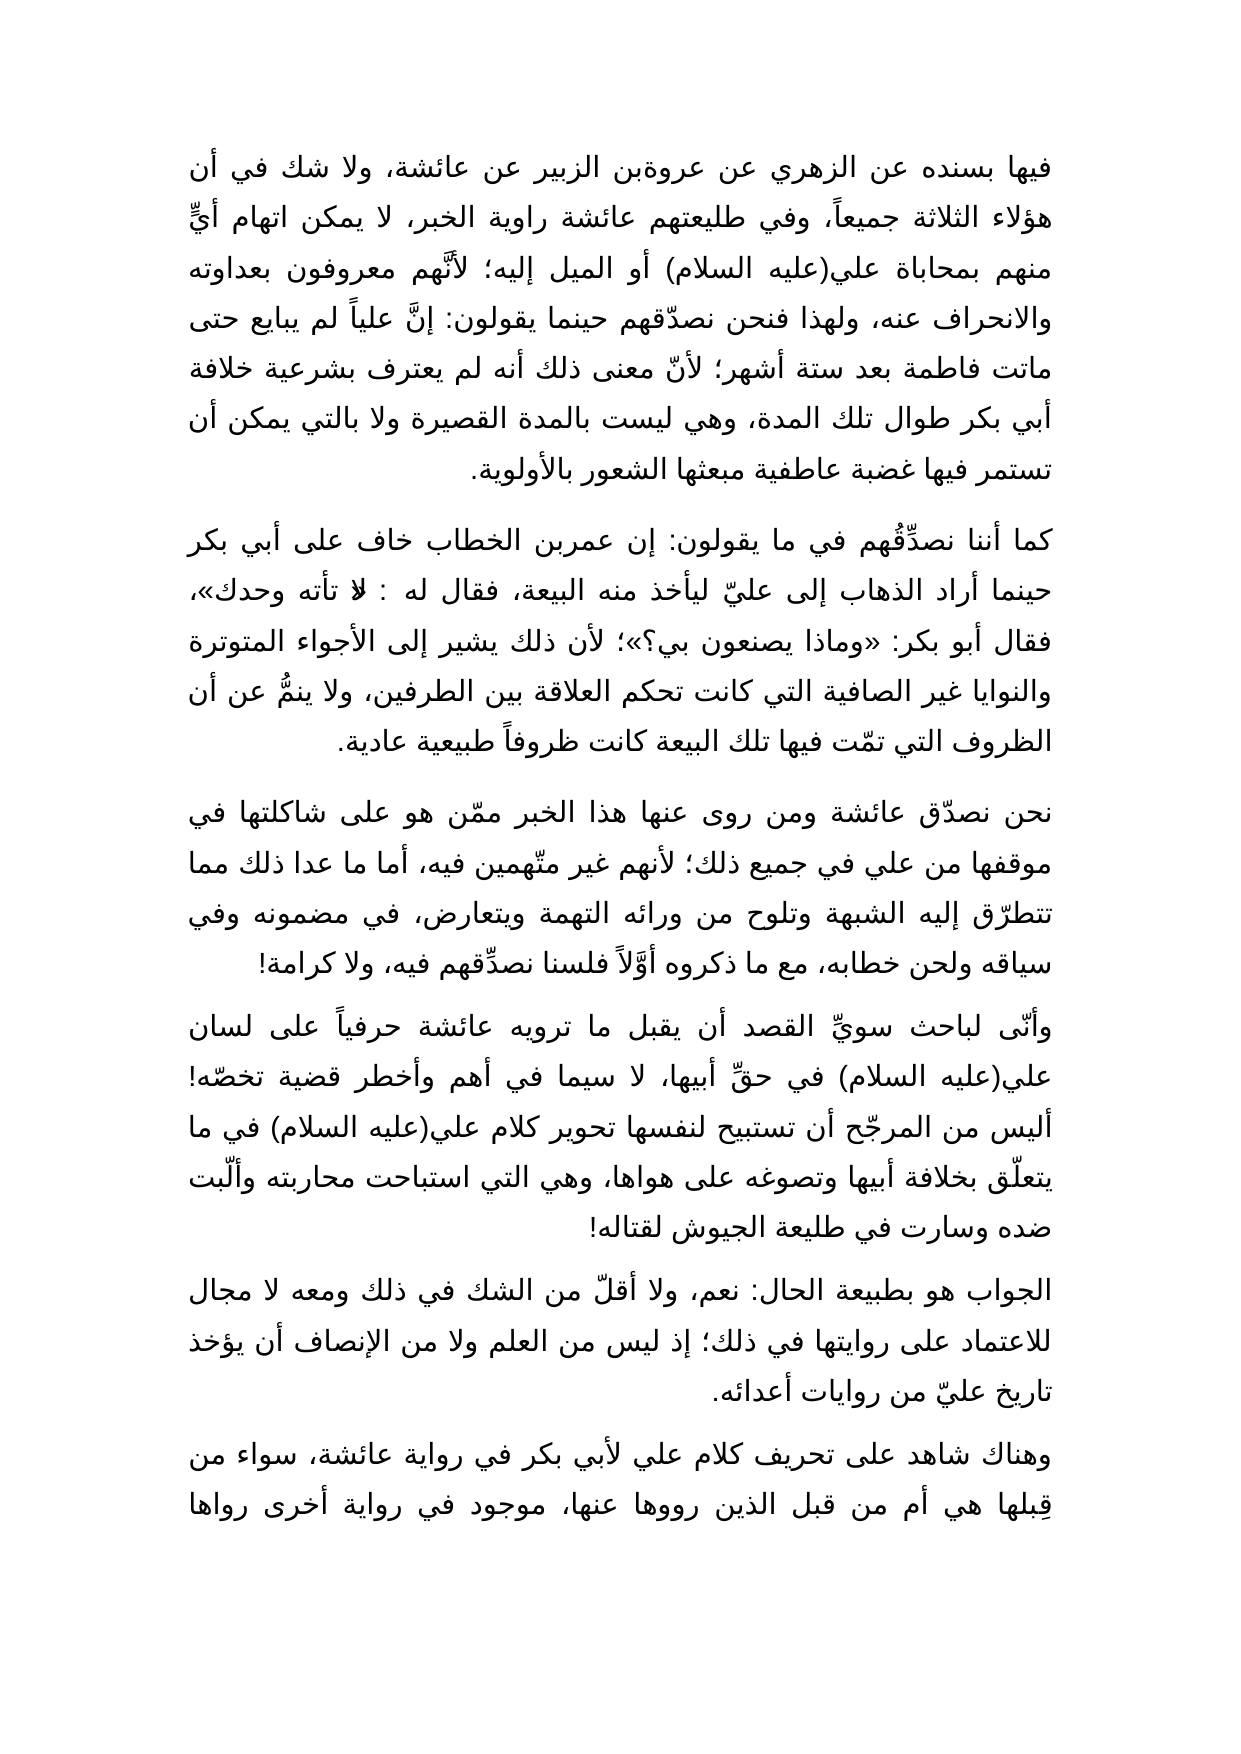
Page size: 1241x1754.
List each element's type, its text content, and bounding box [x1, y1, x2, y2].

text فيها بسنده عن الزهري عن عروةبن الزبير عن عائشة، ولا شك في أن هؤلاء الثلاثة جميعاً، وفي طليعتهم عائشة راوية الخبر، لا يمكن اتهام أيٍّ منهم بمحاباة علي(عليه السلام) أو الميل إليه؛ لأنَّهم معروفون بعداوته والانحراف عنه، ولهذا فنحن نصدّقهم حينما يقولون: إنَّ علياً لم يبايع حتى ماتت فاطمة بعد ستة أشهر؛ لأنّ معنى ذلك أنه لم يعترف بشرعية خلافة أبي بكر طوال تلك المدة، وهي ليست بالمدة القصيرة ولا بالتي يمكن أن تستمر فيها غضبة عاطفية مبعثها الشعور بالأولوية. [187, 150, 1053, 485]
text الجواب هو بطبيعة الحال: نعم، ولا أقلّ من الشك في ذلك ومعه لا مجال للاعتماد على روايتها في ذلك؛ إذ ليس من العلم ولا من الإنصاف أن يؤخذ تاريخ عليّ من روايات أعدائه. [187, 1273, 1053, 1407]
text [187, 1437, 1053, 1521]
text كما أننا نصدِّقُهم في ما يقولون: إن عمربن الخطاب خاف على أبي بكر حينما أراد الذهاب إلى عليّ ليأخذ منه البيعة، فقال له: «لا تأته وحدك»، فقال أبو بكر: «وماذا يصنعون بي؟»؛ لأن ذلك يشير إلى الأجواء المتوترة والنوايا غير الصافية التي كانت تحكم العلاقة بين الطرفين، ولا ينمُّ عن أن الظروف التي تمّت فيها تلك البيعة كانت ظروفاً طبيعية عادية. [187, 523, 1053, 758]
text وأنّى لباحث سويِّ القصد أن يقبل ما ترويه عائشة حرفياً على لسان علي(عليه السلام) في حقِّ أبيها، لا سيما في أهم وأخطر قضية تخصّه! أليس من المرجّح أن تستبيح لنفسها تحوير كلام علي(عليه السلام) في ما يتعلّق بخلافة أبيها وتصوغه على هواها، وهي التي استباحت محاربته وألّبت ضده وسارت في طليعة الجيوش لقتاله! [187, 1009, 1053, 1244]
text نحن نصدّق عائشة ومن روى عنها هذا الخبر ممّن هو على شاكلتها في موقفها من علي في جميع ذلك؛ لأنهم غير متّهمين فيه، أما ما عدا ذلك مما تتطرّق إليه الشبهة وتلوح من ورائه التهمة ويتعارض، في مضمونه وفي سياقه ولحن خطابه، مع ما ذكروه أوَّلاً فلسنا نصدِّقهم فيه، ولا كرامة! [187, 795, 1053, 980]
